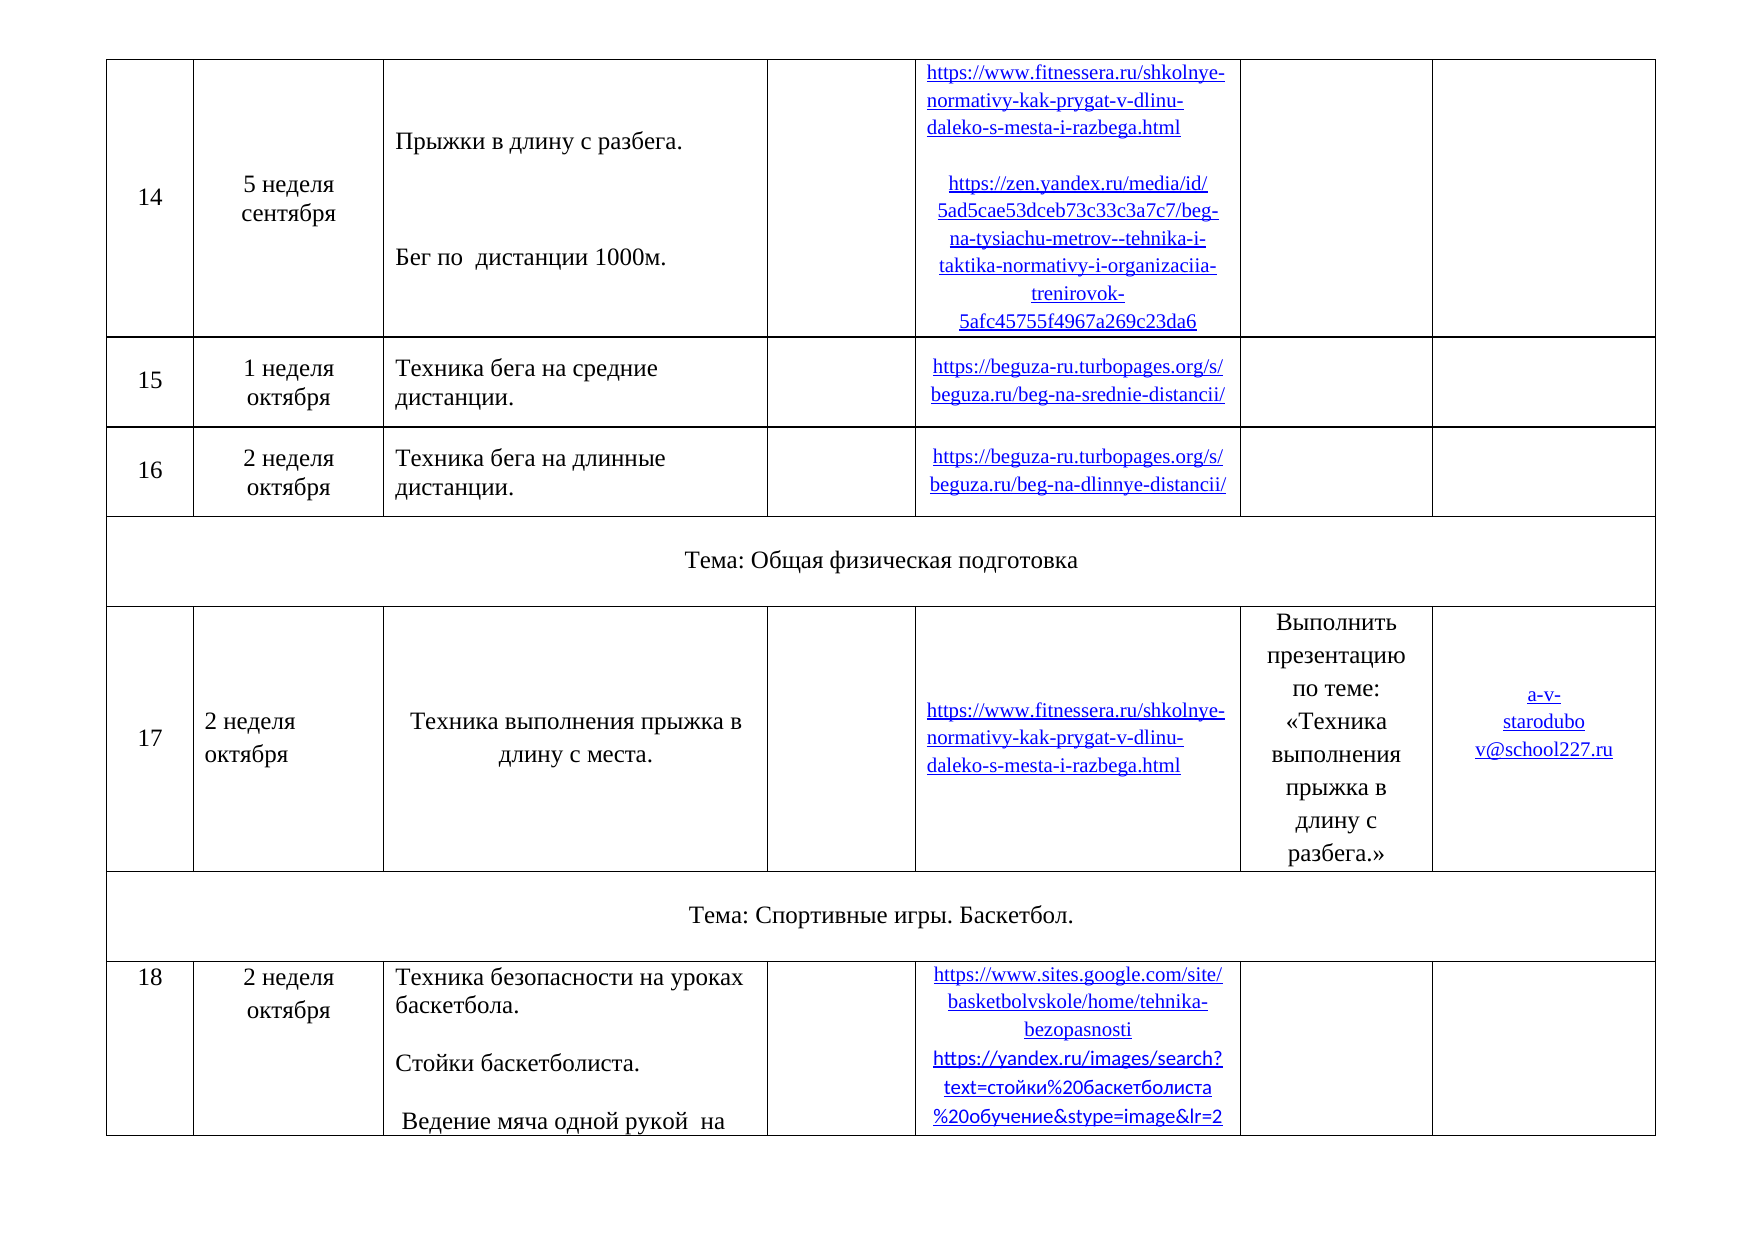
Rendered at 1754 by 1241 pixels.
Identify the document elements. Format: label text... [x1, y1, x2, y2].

table_cell [1433, 962, 1655, 1135]
table_cell 1 неделя октября [194, 338, 383, 426]
table_cell 18 [107, 962, 193, 1135]
table_cell 2 неделя октября [194, 962, 383, 1135]
table_cell 2 неделя октября [194, 607, 383, 871]
table_cell a-v-starodubov@school227.ru [1433, 607, 1655, 871]
table_cell Тема: Спортивные игры. Баскетбол. [107, 872, 1655, 961]
table_cell [768, 428, 915, 516]
table_cell [1241, 962, 1432, 1135]
table_cell 16 [107, 428, 193, 516]
table_cell [1241, 338, 1432, 426]
table_cell Техника бега на средние дистанции. [384, 338, 767, 426]
table_cell [1241, 60, 1432, 336]
table_cell [768, 962, 915, 1135]
table_cell https://beguza-ru.turbopages.org/s/beguza.ru/beg-na-srednie-distancii/ [916, 338, 1240, 426]
table_cell [1241, 428, 1432, 516]
table_cell 17 [107, 607, 193, 871]
table_cell Техника бега на длинные дистанции. [384, 428, 767, 516]
table_cell Тема: Общая физическая подготовка [107, 517, 1655, 606]
table_cell https://www.fitnessera.ru/shkolnye-normativy-kak-prygat-v-dlinu-daleko-s-mesta-i-razbega.html https://zen.yandex.ru/media/id/5ad5cae53dceb73c33c3a7c7/beg-na-tysiachu-metrov--tehnika-i-taktika-normativy-i-organizaciia-trenirovok-5afc45755f4967a269c23da6 [916, 60, 1240, 336]
table_cell 2 неделя октября [194, 428, 383, 516]
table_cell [916, 962, 1240, 1135]
table_cell Техника выполнения прыжка в длину с места. [384, 607, 767, 871]
table_cell 14 [107, 60, 193, 336]
table_cell 15 [107, 338, 193, 426]
table_cell [1433, 338, 1655, 426]
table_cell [384, 962, 767, 1135]
table_cell Выполнить презентацию по теме: «Техника выполнения прыжка в длину с разбега.» [1241, 607, 1432, 871]
table_cell Прыжки в длину с разбега. Бег по дистанции 1000м. [384, 60, 767, 336]
table_cell [768, 607, 915, 871]
table_cell 5 неделя сентября [194, 60, 383, 336]
table_cell https://www.fitnessera.ru/shkolnye-normativy-kak-prygat-v-dlinu-daleko-s-mesta-i-razbega.html [916, 607, 1240, 871]
table_cell https://beguza-ru.turbopages.org/s/beguza.ru/beg-na-dlinnye-distancii/ [916, 428, 1240, 516]
table_cell [1433, 428, 1655, 516]
table_cell [1433, 60, 1655, 336]
table_cell [768, 338, 915, 426]
table_cell [768, 60, 915, 336]
